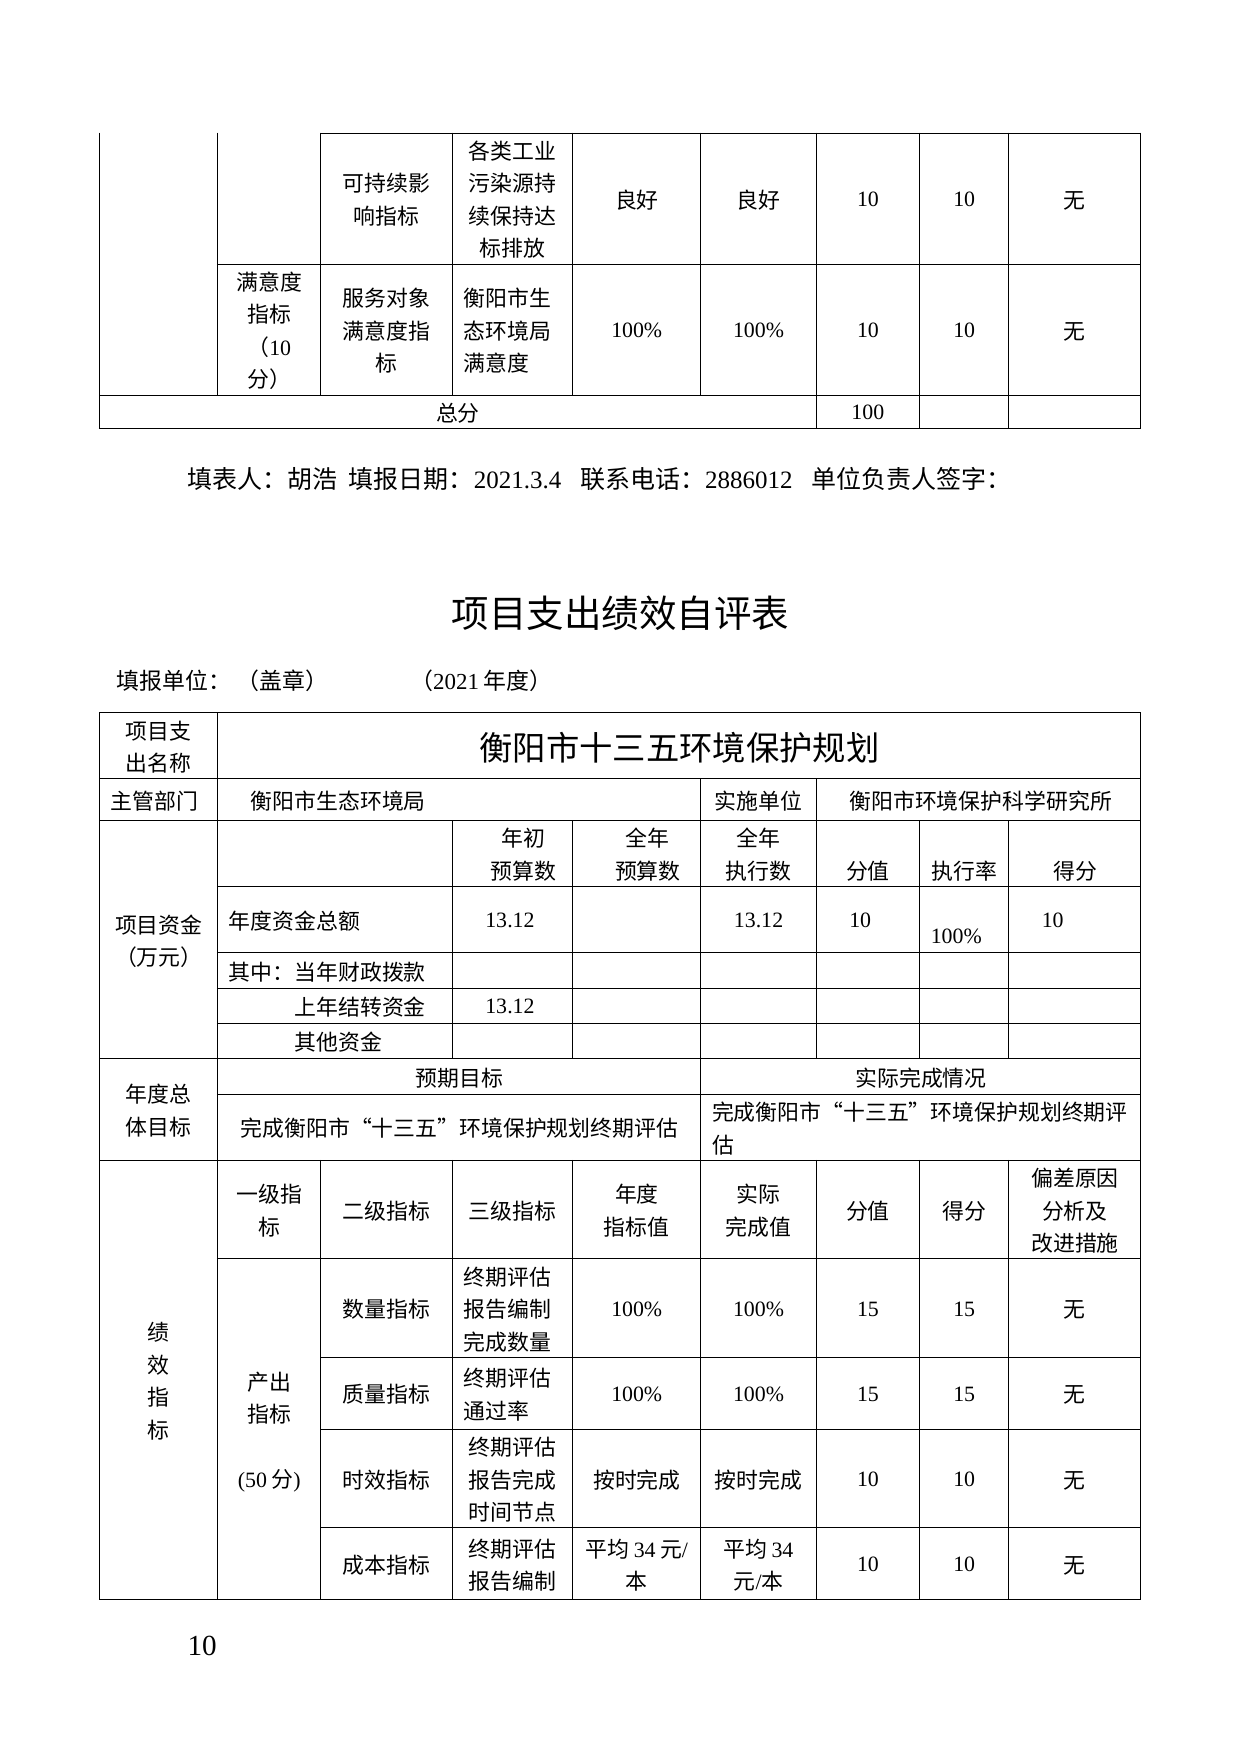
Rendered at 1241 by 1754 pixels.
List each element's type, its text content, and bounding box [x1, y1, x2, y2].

table_cell [920, 1024, 1008, 1058]
table_cell 完成衡阳市“十三五”环境保护规划终期评估 [701, 1095, 1140, 1160]
table_cell [1009, 1024, 1140, 1058]
table_cell 衡阳市环境保护科学研究所 [817, 779, 1140, 820]
table_cell 分值 [817, 1161, 919, 1258]
table_cell 10 [920, 265, 1008, 394]
table_cell 实施单位 [701, 779, 816, 820]
table_cell 10 [817, 887, 919, 952]
table_cell 13.12 [453, 887, 572, 952]
table_cell 10 [920, 1528, 1008, 1599]
table_cell 10 [817, 1528, 919, 1599]
table_cell 年度 指标值 [573, 1161, 700, 1258]
table_cell 得分 [1009, 821, 1140, 886]
table_cell 无 [1009, 1528, 1140, 1599]
table_cell 填报单位： （盖章） （2021年度） [99, 647, 1141, 712]
table_cell 实际完成情况 [701, 1059, 1140, 1094]
table_cell 终期评估报告编制 [453, 1528, 572, 1599]
table_cell [573, 989, 700, 1023]
table_cell 无 [1009, 1358, 1140, 1429]
table_cell 总分 [100, 396, 816, 428]
table_cell 10 [920, 134, 1008, 263]
table_cell 实际 完成值 [701, 1161, 816, 1258]
table_cell 10 [817, 134, 919, 263]
table_cell [573, 887, 700, 952]
table_cell 13.12 [701, 887, 816, 952]
table_cell 预期目标 [218, 1059, 700, 1094]
table_cell 执行率 [920, 821, 1008, 886]
table_cell 年度资金总额 [218, 887, 452, 952]
table_cell [1009, 989, 1140, 1023]
table_cell 终期评估报告完成时间节点 [453, 1430, 572, 1527]
table_cell 时效指标 [321, 1430, 452, 1527]
table_cell 偏差原因 分析及 改进措施 [1009, 1161, 1140, 1258]
table_cell 10 [817, 1430, 919, 1527]
table_cell 良好 [573, 134, 700, 263]
table_cell 无 [1009, 1259, 1140, 1357]
table_cell 衡阳市十三五环境保护规划 [218, 713, 1140, 778]
table_cell [701, 1024, 816, 1058]
table_cell [701, 989, 816, 1023]
table_cell 10 [1009, 887, 1140, 952]
table_cell 15 [920, 1358, 1008, 1429]
table_cell 项目资金 （万元） [100, 821, 217, 1058]
table_cell [920, 396, 1008, 428]
table_cell 10 [920, 1430, 1008, 1527]
table_cell 服务对象满意度指标 [321, 265, 452, 394]
table_cell 质量指标 [321, 1358, 452, 1429]
table_cell 平均34元/本 [701, 1528, 816, 1599]
table_cell 100% [573, 265, 700, 394]
table_cell 成本指标 [321, 1528, 452, 1599]
table_cell 满意度 指标 （10分） [218, 265, 320, 394]
table_cell 100% [573, 1259, 700, 1357]
table_cell 无 [1009, 265, 1140, 394]
table_cell 一级指标 [218, 1161, 320, 1258]
table_cell 全年 预算数 [573, 821, 700, 886]
table_cell [1009, 396, 1140, 428]
table_cell 产出 指标 (50分) [218, 1259, 320, 1599]
table_cell 100% [920, 887, 1008, 952]
table_cell 绩 效 指 标 [100, 1161, 217, 1599]
table_cell 终期评估通过率 [453, 1358, 572, 1429]
table_cell 项目支 出名称 [100, 713, 217, 778]
table_cell 其他资金 [218, 1024, 452, 1058]
table_cell 得分 [920, 1161, 1008, 1258]
table_cell 三级指标 [453, 1161, 572, 1258]
table_header 项目支出绩效自评表 [99, 575, 1141, 647]
table_cell 衡阳市生态环境局满意度 [453, 265, 572, 394]
table_cell 平均34元/本 [573, 1528, 700, 1599]
table_cell 其中：当年财政拨款 [218, 953, 452, 987]
table_cell [920, 989, 1008, 1023]
table_cell 无 [1009, 134, 1140, 263]
table_cell [817, 953, 919, 987]
table_cell 数量指标 [321, 1259, 452, 1357]
table_cell [817, 989, 919, 1023]
table_cell 无 [1009, 1430, 1140, 1527]
table_cell 100% [701, 265, 816, 394]
table_cell 100% [701, 1259, 816, 1357]
table_cell 终期评估报告编制完成数量 [453, 1259, 572, 1357]
table_cell 主管部门 [100, 779, 217, 820]
table_cell 上年结转资金 [218, 989, 452, 1023]
table_cell 按时完成 [701, 1430, 816, 1527]
table_cell 15 [817, 1259, 919, 1357]
table_cell [817, 1024, 919, 1058]
table_cell [701, 953, 816, 987]
table_cell 100% [701, 1358, 816, 1429]
table_cell 100% [573, 1358, 700, 1429]
table_cell [573, 953, 700, 987]
table_cell [218, 821, 452, 886]
table_cell 分值 [817, 821, 919, 886]
table_cell 良好 [701, 134, 816, 263]
table_cell 15 [817, 1358, 919, 1429]
table_cell [573, 1024, 700, 1058]
table_cell 完成衡阳市“十三五”环境保护规划终期评估 [218, 1095, 700, 1160]
table_cell 各类工业污染源持续保持达标排放 [453, 134, 572, 263]
table_cell 年初 预算数 [453, 821, 572, 886]
table_cell 按时完成 [573, 1430, 700, 1527]
table_cell 13.12 [453, 989, 572, 1023]
table_cell 全年 执行数 [701, 821, 816, 886]
table_cell 可持续影响指标 [321, 134, 452, 263]
table_cell 100 [817, 396, 919, 428]
table_cell 年度总 体目标 [100, 1059, 217, 1160]
table_cell 衡阳市生态环境局 [218, 779, 700, 820]
table_cell [1009, 953, 1140, 987]
table_cell [920, 953, 1008, 987]
table_cell 15 [920, 1259, 1008, 1357]
table_cell [453, 1024, 572, 1058]
table_cell 10 [817, 265, 919, 394]
table_cell [453, 953, 572, 987]
text 填表人：胡浩 填报日期：2021.3.4 联系电话：2886012 单位负责人签字： [187, 445, 1053, 510]
table_cell 二级指标 [321, 1161, 452, 1258]
